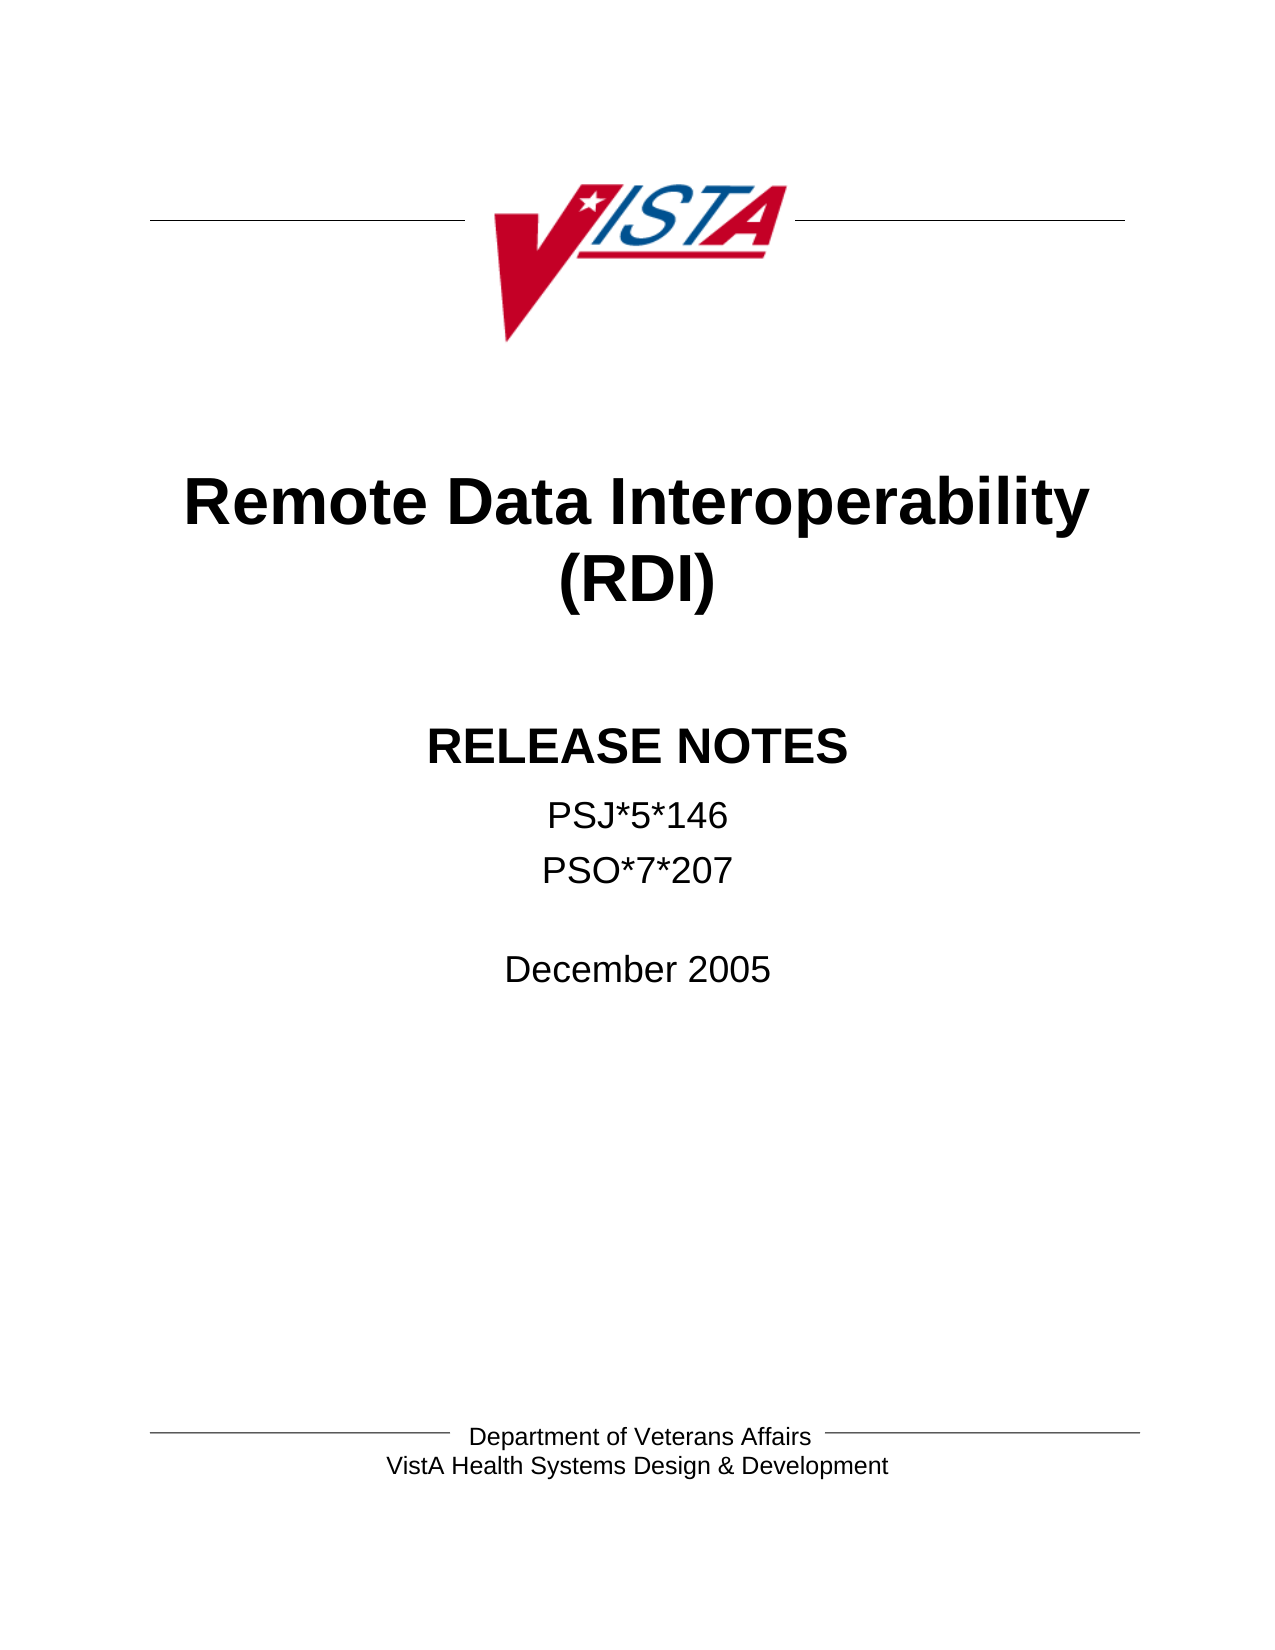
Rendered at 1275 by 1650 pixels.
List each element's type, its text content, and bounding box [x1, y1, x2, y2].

text Health Systems Design & Development [150, 1451, 1125, 1479]
picture [450, 150, 834, 376]
text Remote Data Interoperability (RDI) [150, 462, 1125, 615]
text Department of Veterans Affairs [150, 1422, 1125, 1451]
text PSO*7*207 [150, 849, 1125, 892]
text PSJ*5*146 [150, 793, 1125, 836]
text December 2005 [150, 947, 1125, 991]
subtitle RELEASE NOTES [150, 717, 1125, 774]
